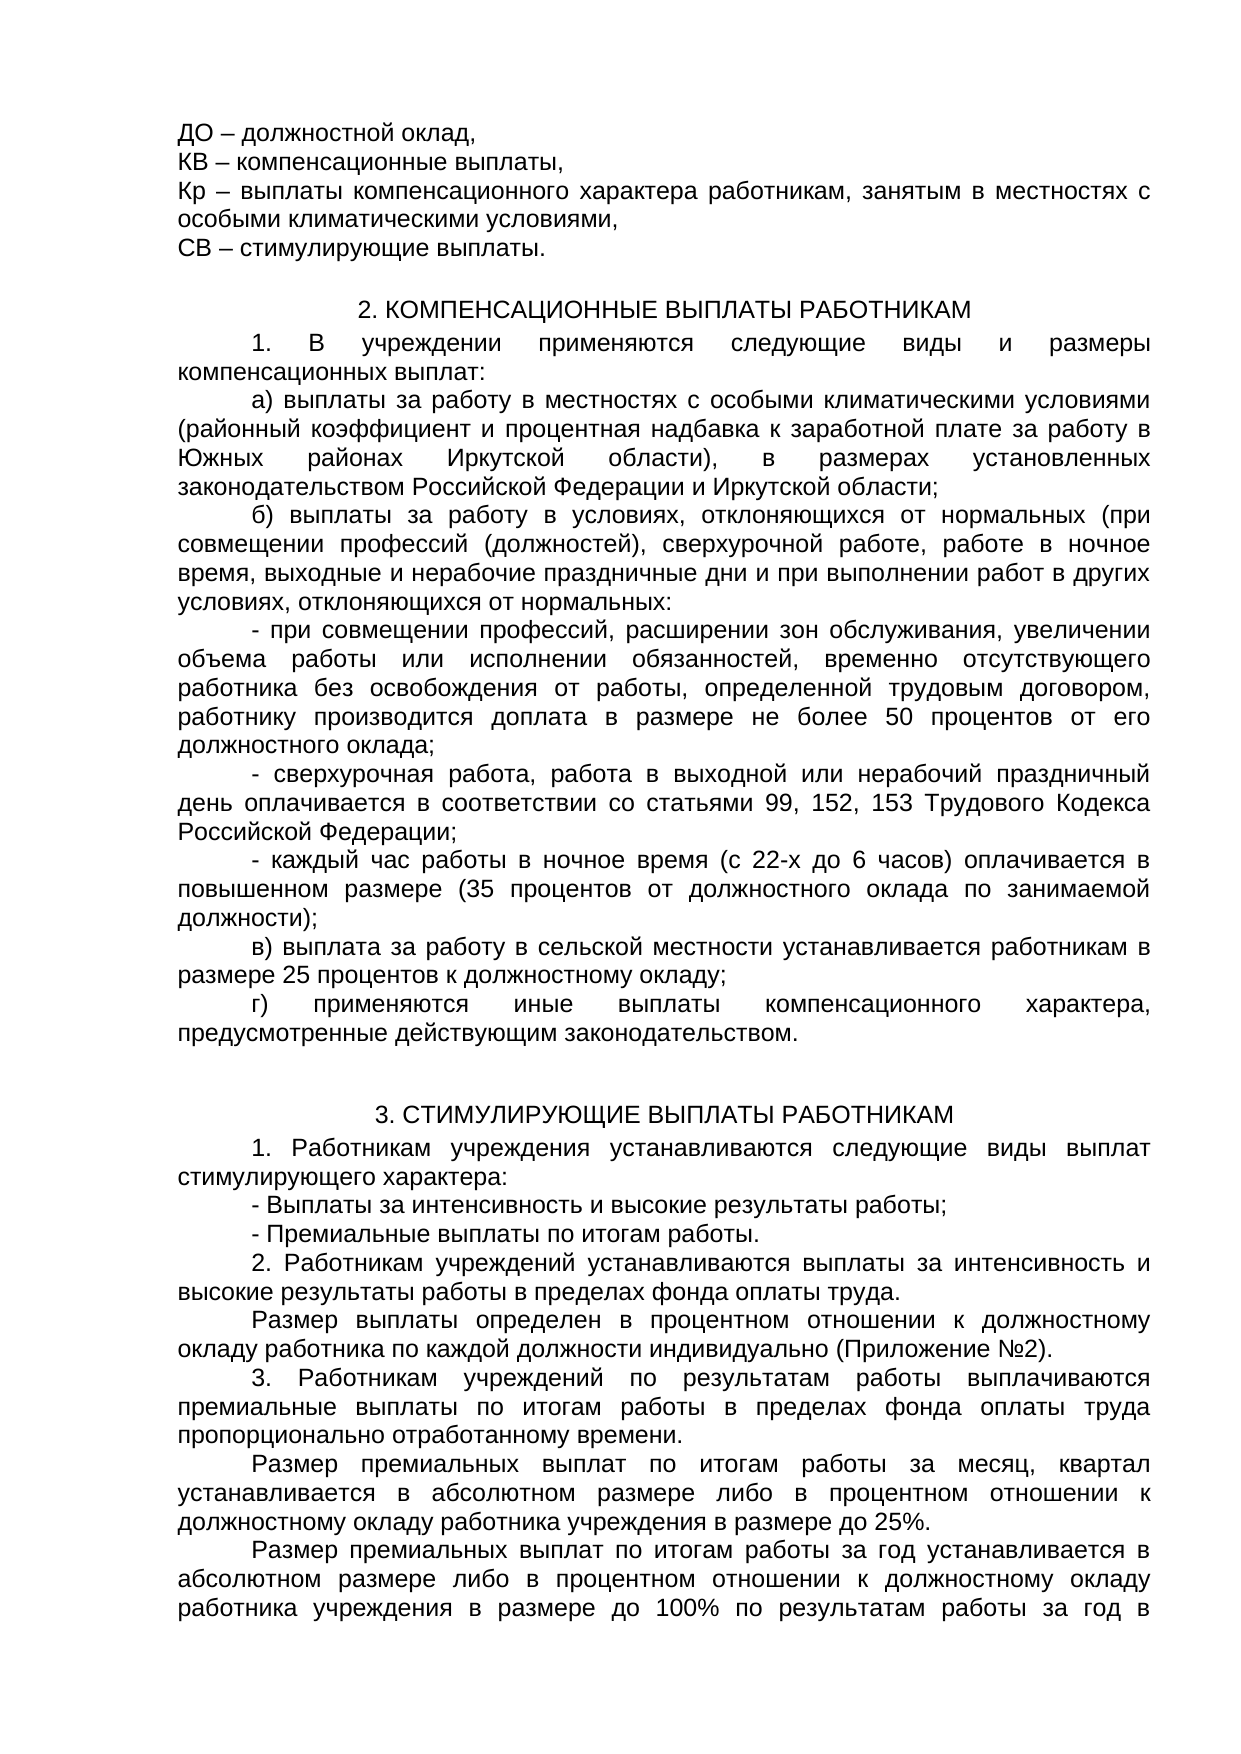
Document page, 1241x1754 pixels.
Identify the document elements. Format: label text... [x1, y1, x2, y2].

text 1. В учреждении применяются следующие виды и размеры компенсационных выплат: [177, 328, 1152, 385]
text 1. Работникам учреждения устанавливаются следующие виды выплат стимулирующего характера: [177, 1133, 1152, 1190]
text - при совмещении профессий, расширении зон обслуживания, увеличении объема работы или исполнении обязанностей, временно отсутствующего работника без освобождения от работы, определенной трудовым договором, работнику производится доплата в размере не более 50 процентов от его должностного оклада; [177, 615, 1152, 759]
text - каждый час работы в ночное время (с 22-х до 6 часов) оплачивается в повышенном размере (35 процентов от должностного оклада по занимаемой должности); [177, 845, 1152, 932]
text г) применяются иные выплаты компенсационного характера, предусмотренные действующим законодательством. [177, 989, 1152, 1047]
text 2. Работникам учреждений устанавливаются выплаты за интенсивность и высокие результаты работы в пределах фонда оплаты труда. [177, 1248, 1152, 1305]
text - сверхурочная работа, работа в выходной или нерабочий праздничный день оплачивается в соответствии со статьями 99, 152, 153 Трудового Кодекса Российской Федерации; [177, 759, 1152, 845]
text КВ – компенсационные выплаты, [177, 147, 1152, 176]
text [177, 1535, 1152, 1621]
text - Выплаты за интенсивность и высокие результаты работы; [177, 1190, 1152, 1219]
text - Премиальные выплаты по итогам работы. [177, 1219, 1152, 1248]
text СВ – стимулирующие выплаты. [177, 233, 1152, 262]
text 2. КОМПЕНСАЦИОННЫЕ ВЫПЛАТЫ РАБОТНИКАМ [177, 295, 1152, 324]
text ДО – должностной оклад, [177, 118, 1152, 147]
text в) выплата за работу в сельской местности устанавливается работникам в размере 25 процентов к должностному окладу; [177, 932, 1152, 989]
text 3. СТИМУЛИРУЮЩИЕ ВЫПЛАТЫ РАБОТНИКАМ [177, 1100, 1152, 1128]
text а) выплаты за работу в местностях с особыми климатическими условиями (районный коэффициент и процентная надбавка к заработной плате за работу в Южных районах Иркутской области), в размерах установленных законодательством Российской Федерации и Иркутской области; [177, 385, 1152, 500]
text Размер премиальных выплат по итогам работы за месяц, квартал устанавливается в абсолютном размере либо в процентном отношении к должностному окладу работника учреждения в размере до 25%. [177, 1449, 1152, 1535]
text Кр – выплаты компенсационного характера работникам, занятым в местностях с особыми климатическими условиями, [177, 176, 1152, 233]
text Размер выплаты определен в процентном отношении к должностному окладу работника по каждой должности индивидуально (Приложение №2). [177, 1305, 1152, 1363]
text б) выплаты за работу в условиях, отклоняющихся от нормальных (при совмещении профессий (должностей), сверхурочной работе, работе в ночное время, выходные и нерабочие праздничные дни и при выполнении работ в других условиях, отклоняющихся от нормальных: [177, 500, 1152, 615]
text 3. Работникам учреждений по результатам работы выплачиваются премиальные выплаты по итогам работы в пределах фонда оплаты труда пропорционально отработанному времени. [177, 1363, 1152, 1449]
